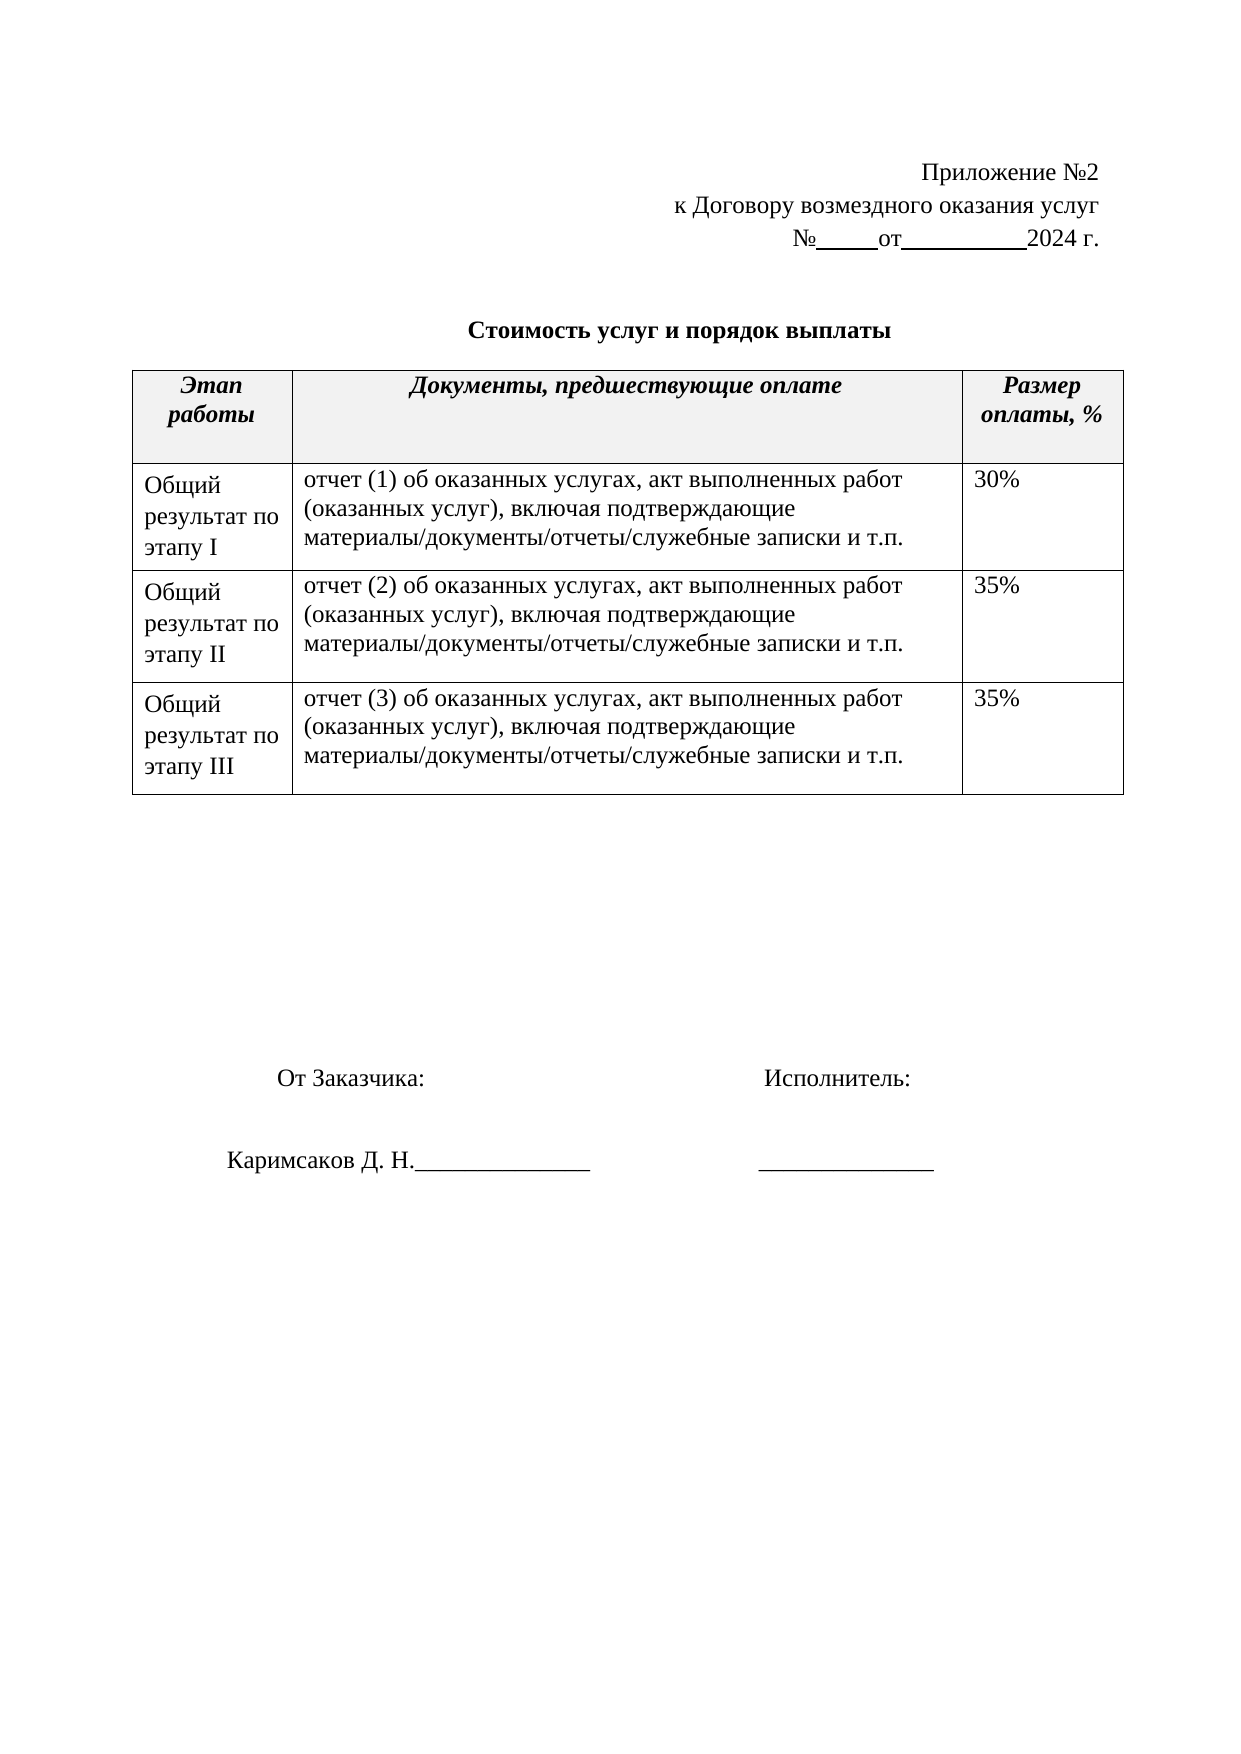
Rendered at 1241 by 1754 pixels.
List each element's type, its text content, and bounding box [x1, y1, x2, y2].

subtitle От Заказчика: Исполнитель: [277, 1063, 1152, 1092]
text Стоимость услуг и порядок выплаты [133, 316, 1152, 344]
table_cell 30% [963, 464, 1123, 569]
table_cell отчет (1) об оказанных услугах, акт выполненных работ (оказанных услуг), включая подтверждающие материалы/документы/отчеты/служебные записки и т.п. [293, 464, 962, 569]
table_header Этап работы [133, 371, 292, 463]
table_cell 35% [963, 683, 1123, 794]
table_cell Общий результат по этапу I [133, 464, 292, 569]
table_cell Общий результат по этапу II [133, 571, 292, 682]
table_cell отчет (2) об оказанных услугах, акт выполненных работ (оказанных услуг), включая подтверждающие материалы/документы/отчеты/служебные записки и т.п. [293, 571, 962, 682]
table_header Размер оплаты, % [963, 371, 1123, 463]
table_cell 35% [963, 571, 1123, 682]
table_cell отчет (3) об оказанных услугах, акт выполненных работ (оказанных услуг), включая подтверждающие материалы/документы/отчеты/служебные записки и т.п. [293, 683, 962, 794]
table_header Документы, предшествующие оплате [293, 371, 962, 463]
text к Договору возмездного оказания услуг [133, 190, 1099, 219]
text Каримсаков Д. Н.______________ ______________ [133, 1145, 1152, 1174]
text № от 2024 г. [133, 223, 1099, 252]
table_cell Общий результат по этапу III [133, 683, 292, 794]
text Приложение №2 [797, 125, 1099, 186]
